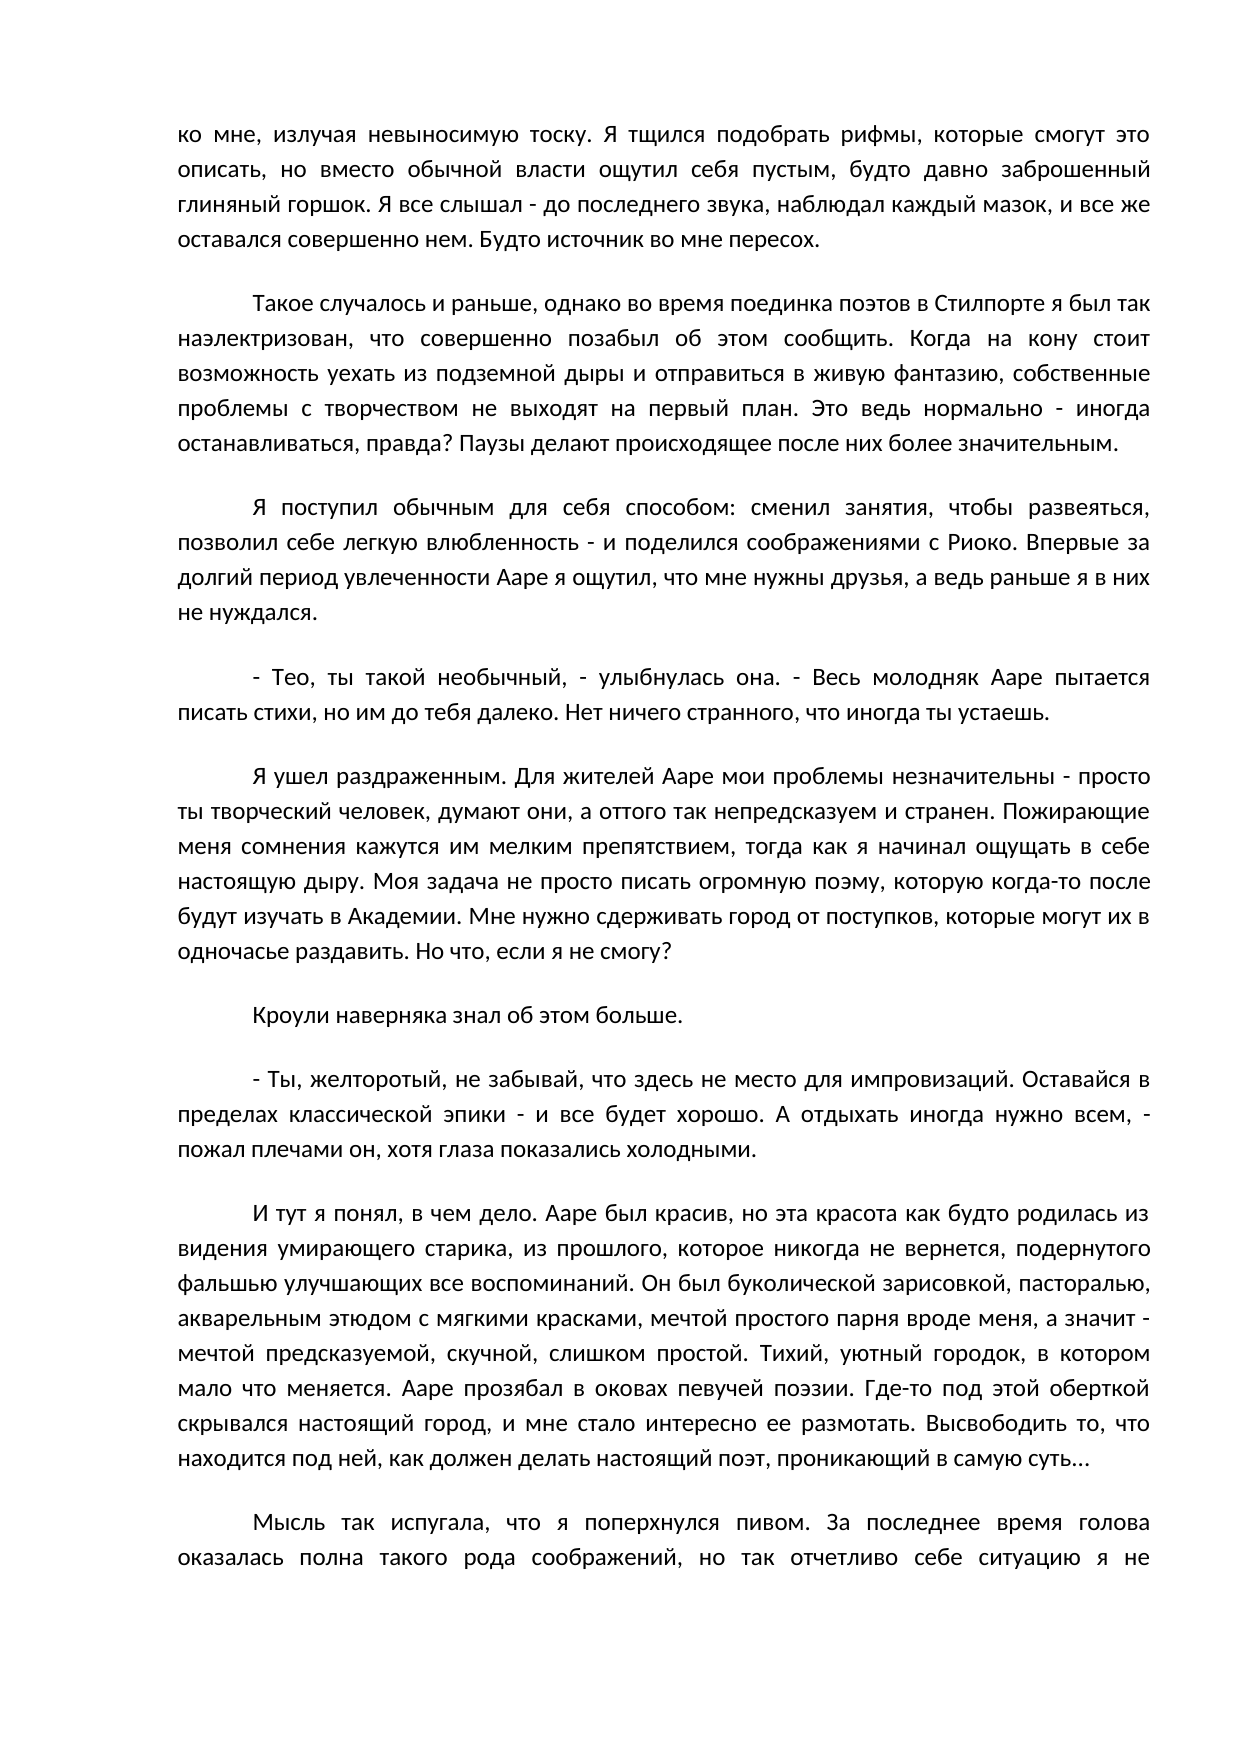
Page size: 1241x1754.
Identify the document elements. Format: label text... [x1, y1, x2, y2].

text - Ты, желторотый, не забывай, что здесь не место для импровизаций. Оставайся в пределах классической эпики - и все будет хорошо. А отдыхать иногда нужно всем, - пожал плечами он, хотя глаза показались холодными. [177, 1063, 1152, 1164]
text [177, 1506, 1152, 1572]
text И тут я понял, в чем дело. Ааре был красив, но эта красота как будто родилась из видения умирающего старика, из прошлого, которое никогда не вернется, подернутого фальшью улучшающих все воспоминаний. Он был буколической зарисовкой, пасторалью, акварельным этюдом с мягкими красками, мечтой простого парня вроде меня, а значит - мечтой предсказуемой, скучной, слишком простой. Тихий, уютный городок, в котором мало что меняется. Ааре прозябал в оковах певучей поэзии. Где-то под этой оберткой скрывался настоящий город, и мне стало интересно ее размотать. Высвободить то, что находится под ней, как должен делать настоящий поэт, проникающий в самую суть... [177, 1197, 1152, 1473]
text Я ушел раздраженным. Для жителей Ааре мои проблемы незначительны - просто ты творческий человек, думают они, а оттого так непредсказуем и странен. Пожирающие меня сомнения кажутся им мелким препятствием, тогда как я начинал ощущать в себе настоящую дыру. Моя задача не просто писать огромную поэму, которую когда-то после будут изучать в Академии. Мне нужно сдерживать город от поступков, которые могут их в одночасье раздавить. Но что, если я не смогу? [177, 760, 1152, 965]
text Кроули наверняка знал об этом больше. [177, 999, 1152, 1029]
text Такое случалось и раньше, однако во время поединка поэтов в Стилпорте я был так наэлектризован, что совершенно позабыл об этом сообщить. Когда на кону стоит возможность уехать из подземной дыры и отправиться в живую фантазию, собственные проблемы с творчеством не выходят на первый план. Это ведь нормально - иногда останавливаться, правда? Паузы делают происходящее после них более значительным. [177, 287, 1152, 458]
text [177, 118, 1152, 254]
text - Тео, ты такой необычный, - улыбнулась она. - Весь молодняк Ааре пытается писать стихи, но им до тебя далеко. Нет ничего странного, что иногда ты устаешь. [177, 661, 1152, 726]
text Я поступил обычным для себя способом: сменил занятия, чтобы развеяться, позволил себе легкую влюбленность - и поделился соображениями с Риоко. Впервые за долгий период увлеченности Ааре я ощутил, что мне нужны друзья, а ведь раньше я в них не нуждался. [177, 491, 1152, 627]
